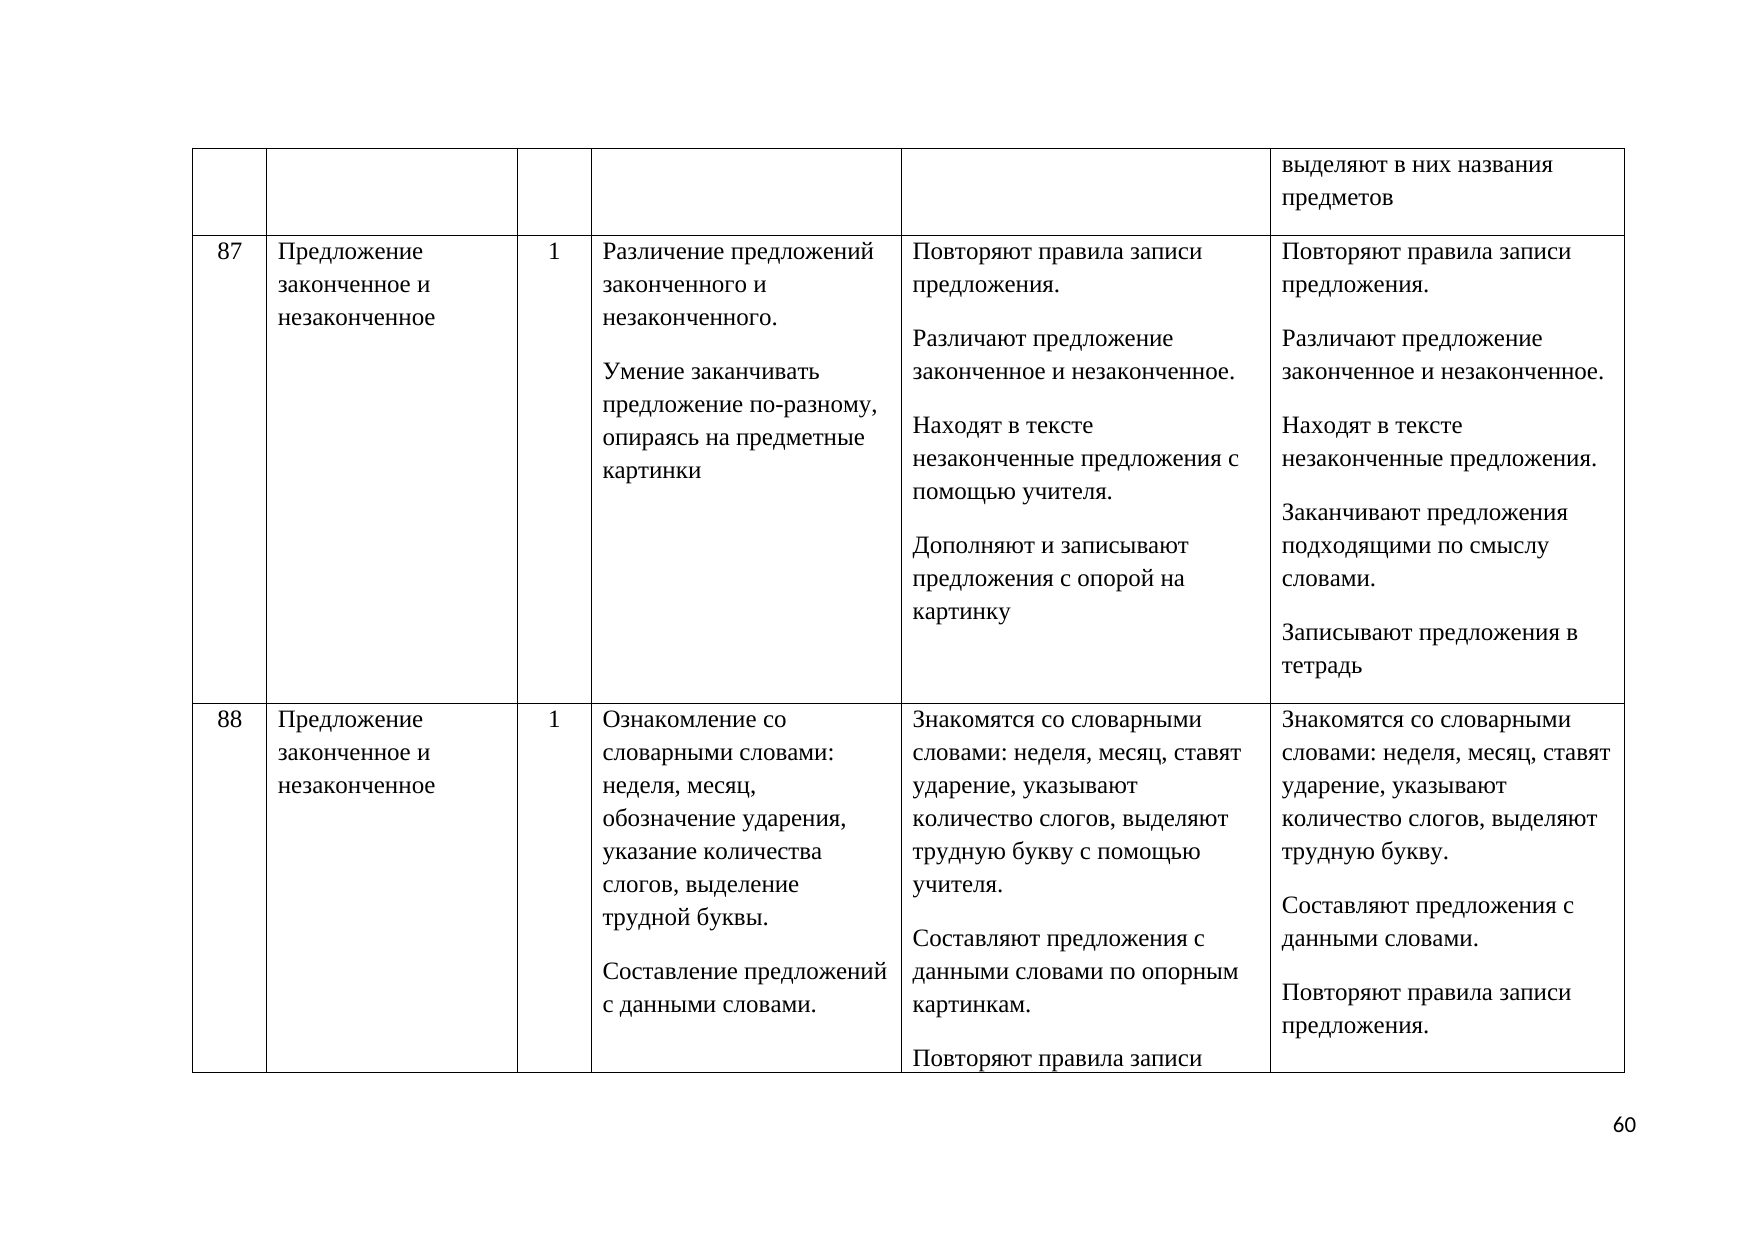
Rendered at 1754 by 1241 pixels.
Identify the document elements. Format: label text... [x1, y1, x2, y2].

table_cell Различение предложений законченного и незаконченного. Умение заканчивать предложение по-разному, опираясь на предметные картинки [592, 236, 901, 703]
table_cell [1271, 149, 1624, 235]
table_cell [902, 149, 1270, 235]
table_cell 1 [518, 149, 591, 235]
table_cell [592, 704, 901, 1072]
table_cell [902, 704, 1270, 1072]
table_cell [1271, 704, 1624, 1072]
table_cell 86 [193, 149, 266, 235]
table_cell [592, 149, 901, 235]
table_cell 87 [193, 236, 266, 703]
table_cell Повторяют правила записи предложения. Различают предложение законченное и незаконченное. Находят в тексте незаконченные предложения. Заканчивают предложения подходящими по смыслу словами. Записывают предложения в тетрадь [1271, 236, 1624, 703]
table_cell 1 [518, 236, 591, 703]
table_cell Повторяют правила записи предложения. Различают предложение законченное и незаконченное. Находят в тексте незаконченные предложения с помощью учителя. Дополняют и записывают предложения с опорой на картинку [902, 236, 1270, 703]
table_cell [267, 704, 517, 1072]
table_cell Предложение законченное и незаконченное [267, 236, 517, 703]
table_cell 88 [193, 704, 266, 1072]
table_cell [267, 149, 517, 235]
table_cell 1 [518, 704, 591, 1072]
